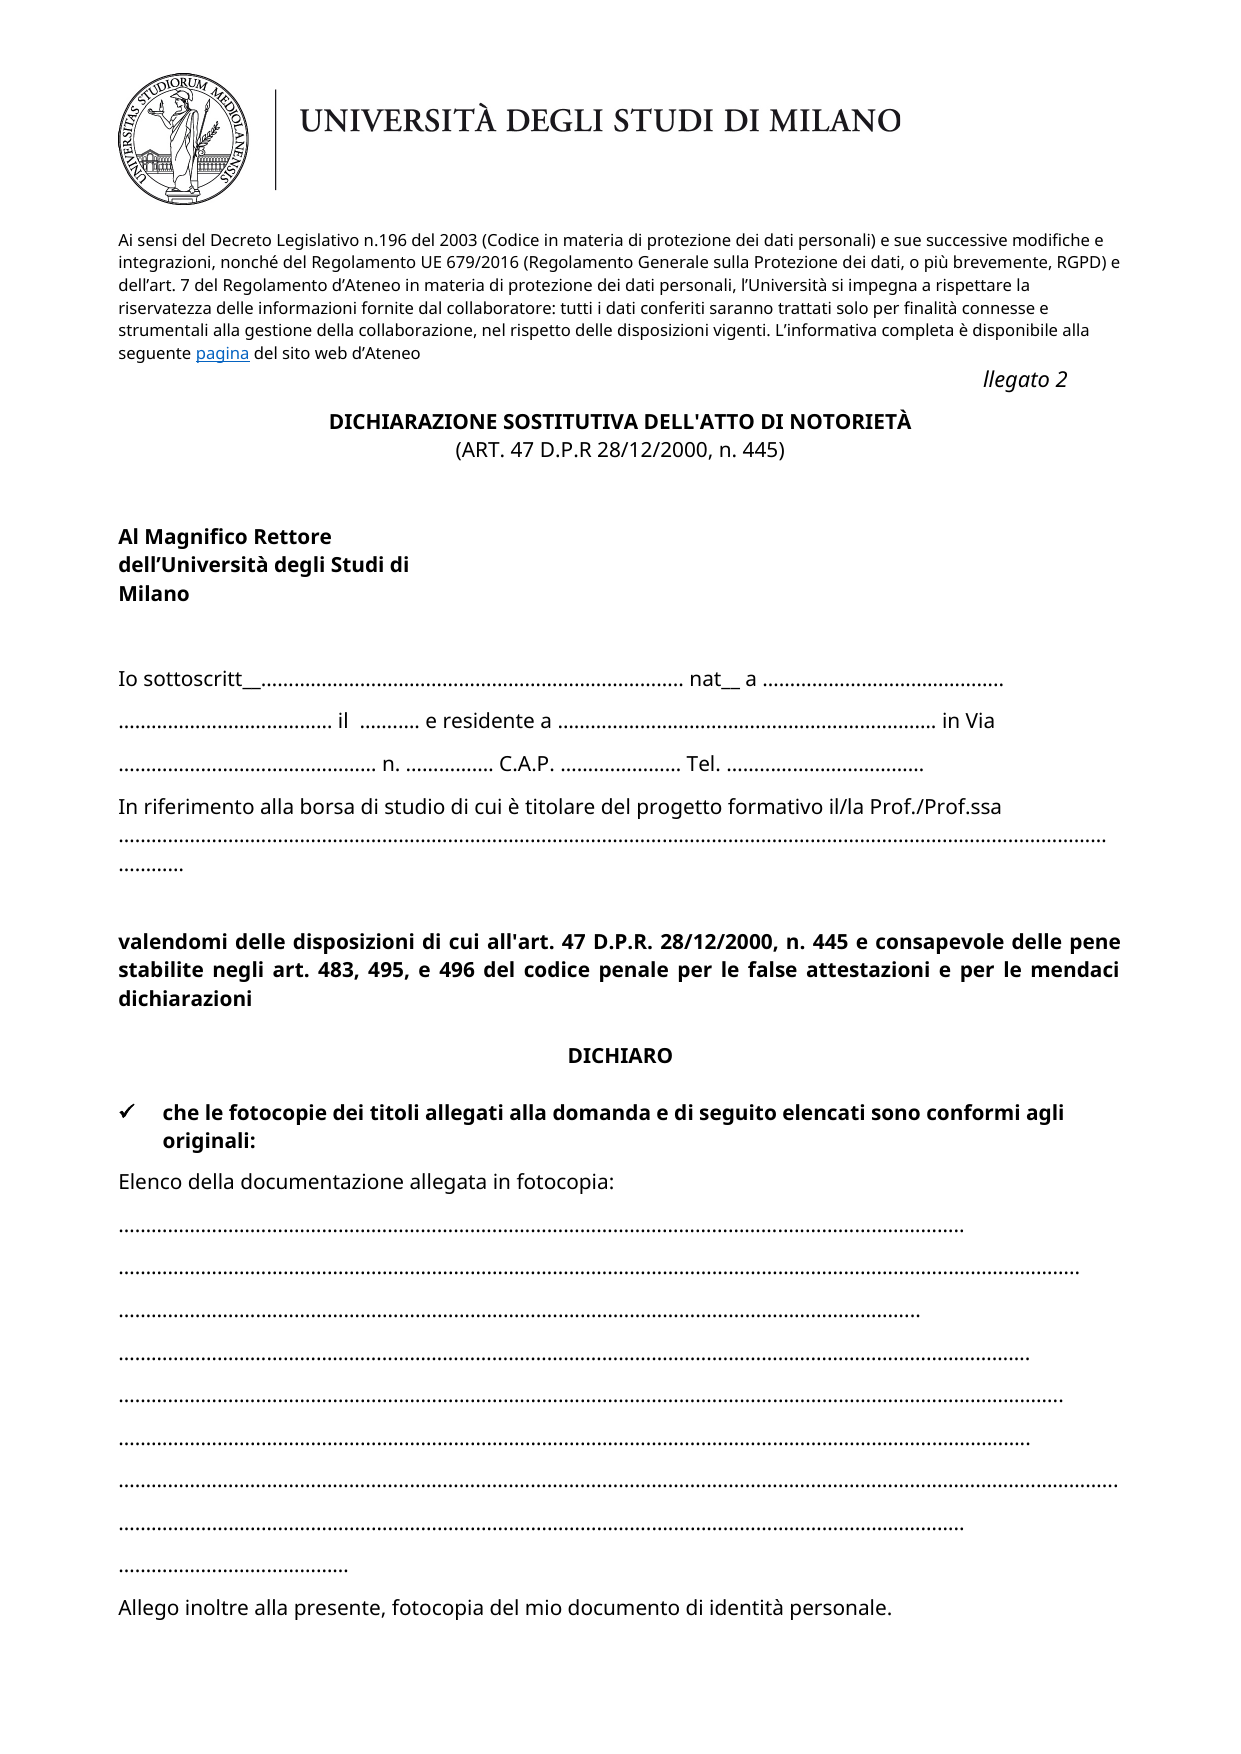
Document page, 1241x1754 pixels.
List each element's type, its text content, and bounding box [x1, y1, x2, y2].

text valendomi delle disposizioni di cui all'art. 47 D.P.R. 28/12/2000, n. 445 e consapevole delle pene stabilite negli art. 483, 495, e 496 del codice penale per le false attestazioni e per le mendaci dichiarazioni [118, 927, 1122, 1012]
text Allego inoltre alla presente, fotocopia del mio documento di identità personale. [118, 1593, 1122, 1622]
text Ai sensi del Decreto Legislativo n.196 del 2003 (Codice in materia di protezione dei dati personali) e sue successive modifiche e integrazioni, nonché del Regolamento UE 679/2016 (Regolamento Generale sulla Protezione dei dati, o più brevemente, RGPD) e dell’art. 7 del Regolamento d’Ateneo in materia di protezione dei dati personali, l’Università si impegna a rispettare la riservatezza delle informazioni fornite dal collaboratore: tutti i dati conferiti saranno trattati solo per finalità connesse e strumentali alla gestione della collaborazione, nel rispetto delle disposizioni vigenti. L’informativa completa è disponibile alla seguente pagina del sito web d’Ateneo [118, 228, 1122, 364]
text DICHIARO [118, 1041, 1122, 1069]
text Io sottoscritt__………………………………………………………………….. nat__ a ……………………………………..………………………………… il …….…. e residente a ………………………………………….……….………. in Via ……………………………..………… n. ………….… C.A.P. …….…………… Tel. ……...……………………… [118, 664, 1122, 778]
text Al Magnifico Rettore [118, 522, 1122, 550]
picture [118, 73, 901, 205]
text In riferimento alla borsa di studio di cui è titolare del progetto formativo il/la Prof./Prof.ssa ………………………………………………………………………………………………………………………………………………………………………… [118, 792, 1122, 877]
list che le fotocopie dei titoli allegati alla domanda e di seguito elencati sono conformi agli originali: [118, 1098, 1122, 1155]
text (ART. 47 D.P.R 28/12/2000, n. 445) [118, 435, 1122, 464]
text DICHIARAZIONE SOSTITUTIVA DELL'ATTO DI NOTORIETÀ [118, 407, 1122, 435]
text Elenco della documentazione allegata in fotocopia: [118, 1167, 1122, 1196]
text Milano [118, 579, 1122, 607]
text ………………………….…………………………….….………………………………………………..………...……………..…………………………..………………….……….………………….….………………………………………………..…...…………………..……………………..………………….……….………………….….………………………………………………..…...…………………………………………..………………….……….………………….….………………………………………………….……………………..……………………..………………….……….………………….….………………………………………………...…..…………………..……………………..………………….……….………………….….…………………………………...……………..……………………………………………..………………….……….………………….….………………………………………………..…………...…………..………………………..………………….……….………………….….……………………………………………..…………………………………… [118, 1210, 1122, 1579]
text dell’Università degli Studi di [118, 550, 1122, 579]
text llegato 2 [931, 364, 1122, 394]
